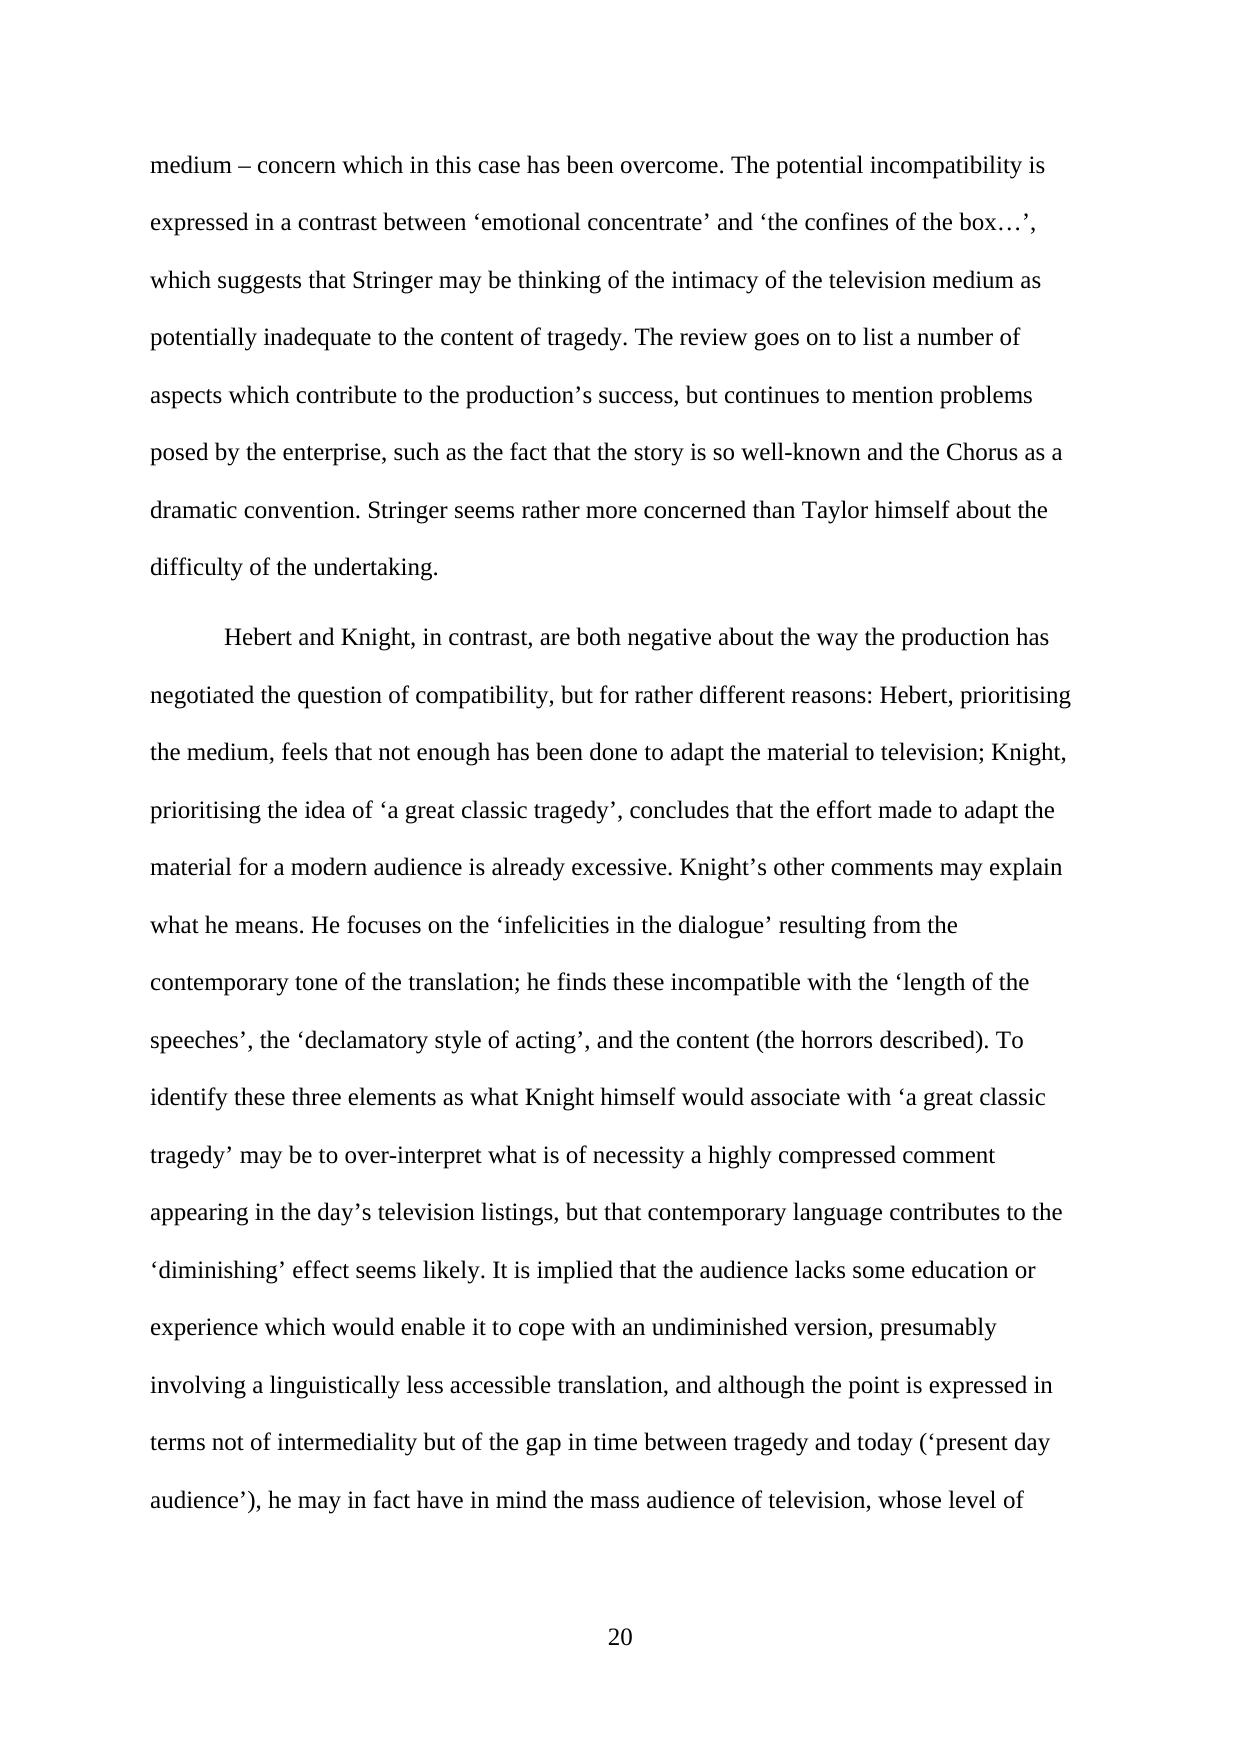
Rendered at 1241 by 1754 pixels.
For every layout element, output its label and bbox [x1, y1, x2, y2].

text [150, 622, 1090, 1514]
text [150, 150, 1090, 581]
